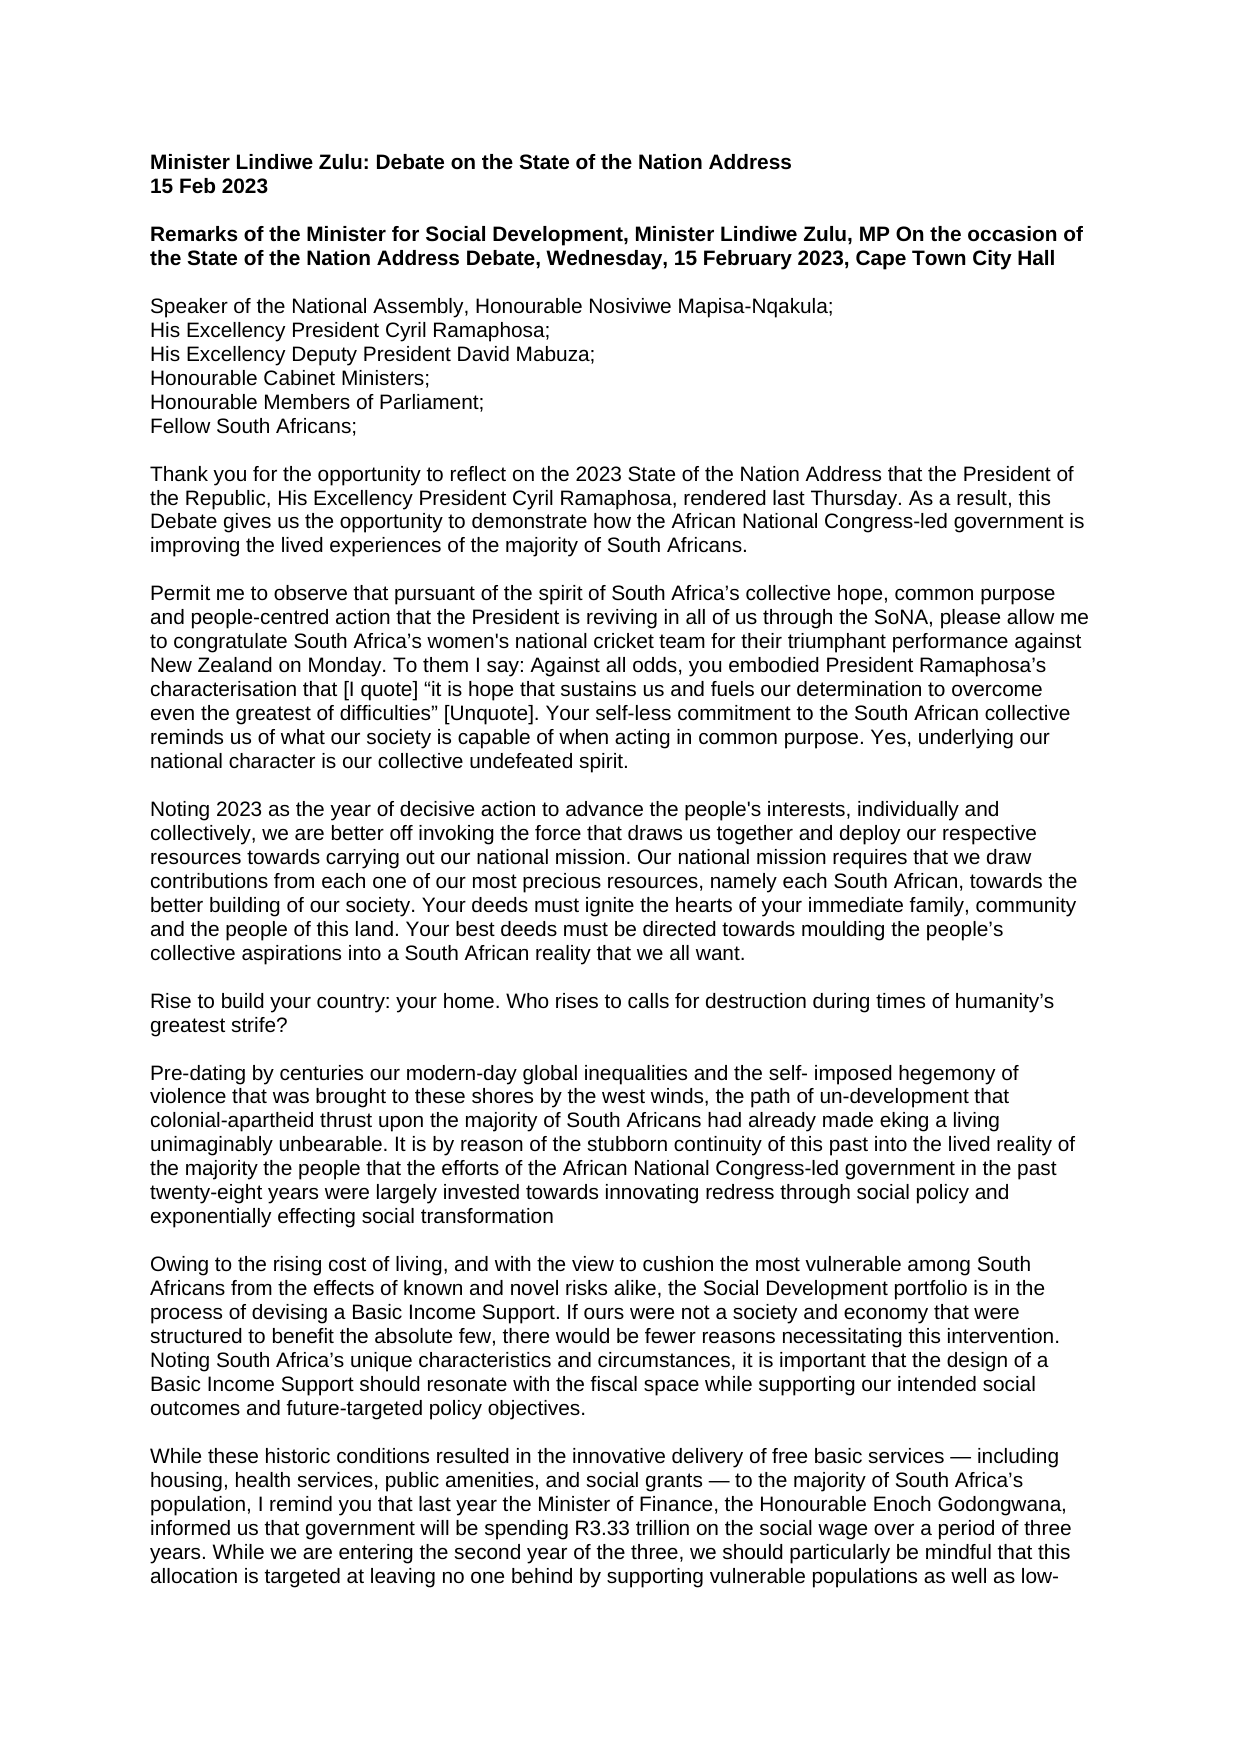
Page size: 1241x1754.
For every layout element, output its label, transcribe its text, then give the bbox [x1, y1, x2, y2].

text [150, 1444, 1090, 1587]
text Honourable Cabinet Ministers; [150, 366, 1090, 389]
text Thank you for the opportunity to reflect on the 2023 State of the Nation Address that the President of the Republic, His Excellency President Cyril Ramaphosa, rendered last Thursday. As a result, this Debate gives us the opportunity to demonstrate how the African National Congress-led government is improving the lived experiences of the majority of South Africans. [150, 461, 1090, 557]
text Minister Lindiwe Zulu: Debate on the State of the Nation Address [150, 150, 1090, 174]
text Owing to the rising cost of living, and with the view to cushion the most vulnerable among South Africans from the effects of known and novel risks alike, the Social Development portfolio is in the process of devising a Basic Income Support. If ours were not a society and economy that were structured to benefit the absolute few, there would be fewer reasons necessitating this intervention. Noting South Africa’s unique characteristics and circumstances, it is important that the design of a Basic Income Support should resonate with the fiscal space while supporting our intended social outcomes and future-targeted policy objectives. [150, 1252, 1090, 1420]
text Speaker of the National Assembly, Honourable Nosiviwe Mapisa-Nqakula; [150, 294, 1090, 318]
text Pre-dating by centuries our modern-day global inequalities and the self- imposed hegemony of violence that was brought to these shores by the west winds, the path of un-development that colonial-apartheid thrust upon the majority of South Africans had already made eking a living unimaginably unbearable. It is by reason of the stubborn continuity of this past into the lived reality of the majority the people that the efforts of the African National Congress-led government in the past twenty-eight years were largely invested towards innovating redress through social policy and exponentially effecting social transformation [150, 1060, 1090, 1228]
text Permit me to observe that pursuant of the spirit of South Africa’s collective hope, common purpose and people-centred action that the President is reviving in all of us through the SoNA, please allow me to congratulate South Africa’s women's national cricket team for their triumphant performance against New Zealand on Monday. To them I say: Against all odds, you embodied President Ramaphosa’s characterisation that [I quote] “it is hope that sustains us and fuels our determination to overcome even the greatest of difficulties” [Unquote]. Your self-less commitment to the South African collective reminds us of what our society is capable of when acting in common purpose. Yes, underlying our national character is our collective undefeated spirit. [150, 581, 1090, 773]
text Remarks of the Minister for Social Development, Minister Lindiwe Zulu, MP On the occasion of the State of the Nation Address Debate, Wednesday, 15 February 2023, Cape Town City Hall [150, 222, 1090, 270]
text Rise to build your country: your home. Who rises to calls for destruction during times of humanity’s greatest strife? [150, 988, 1090, 1036]
text Fellow South Africans; [150, 413, 1090, 437]
text Noting 2023 as the year of decisive action to advance the people's interests, individually and collectively, we are better off invoking the force that draws us together and deploy our respective resources towards carrying out our national mission. Our national mission requires that we draw contributions from each one of our most precious resources, namely each South African, towards the better building of our society. Your deeds must ignite the hearts of your immediate family, community and the people of this land. Your best deeds must be directed towards moulding the people’s collective aspirations into a South African reality that we all want. [150, 797, 1090, 964]
text 15 Feb 2023 [150, 174, 1090, 198]
text His Excellency President Cyril Ramaphosa; [150, 318, 1090, 342]
text His Excellency Deputy President David Mabuza; [150, 342, 1090, 366]
text Honourable Members of Parliament; [150, 389, 1090, 413]
